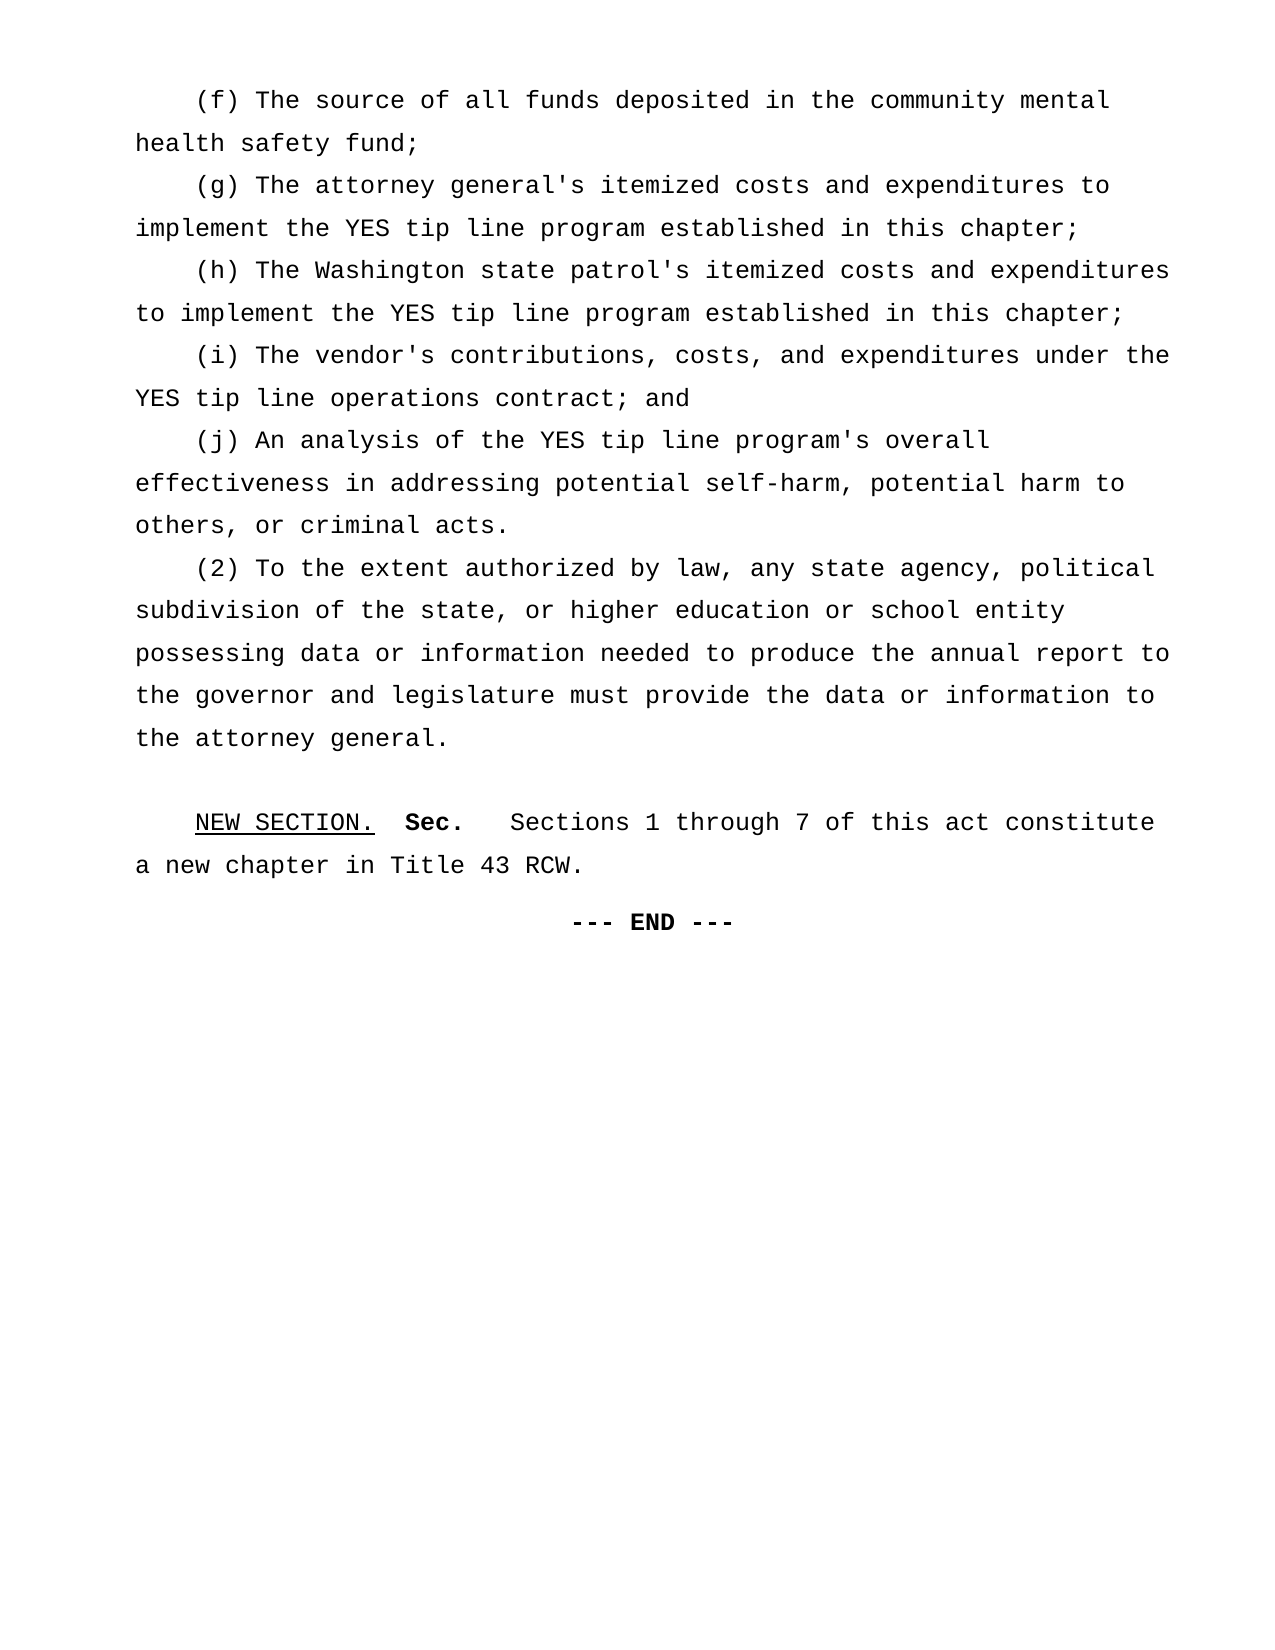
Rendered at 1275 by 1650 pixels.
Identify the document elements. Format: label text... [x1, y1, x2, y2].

text (i) The vendor's contributions, costs, and expenditures under the YES tip line operations contract; and [135, 330, 1170, 415]
text (g) The attorney general's itemized costs and expenditures to implement the YES tip line program established in this chapter; [135, 160, 1170, 245]
text (j) An analysis of the YES tip line program's overall effectiveness in addressing potential self-harm, potential harm to others, or criminal acts. [135, 415, 1170, 542]
text --- END --- [135, 910, 1170, 938]
text (f) The source of all funds deposited in the community mental health safety fund; [135, 75, 1170, 160]
text (h) The Washington state patrol's itemized costs and expenditures to implement the YES tip line program established in this chapter; [135, 245, 1170, 330]
text (2) To the extent authorized by law, any state agency, political subdivision of the state, or higher education or school entity possessing data or information needed to produce the annual report to the governor and legislature must provide the data or information to the attorney general. [135, 542, 1170, 755]
text NEW SECTION. Sec. Sections 1 through 7 of this act constitute a new chapter in Title 43 RCW. [135, 797, 1170, 882]
